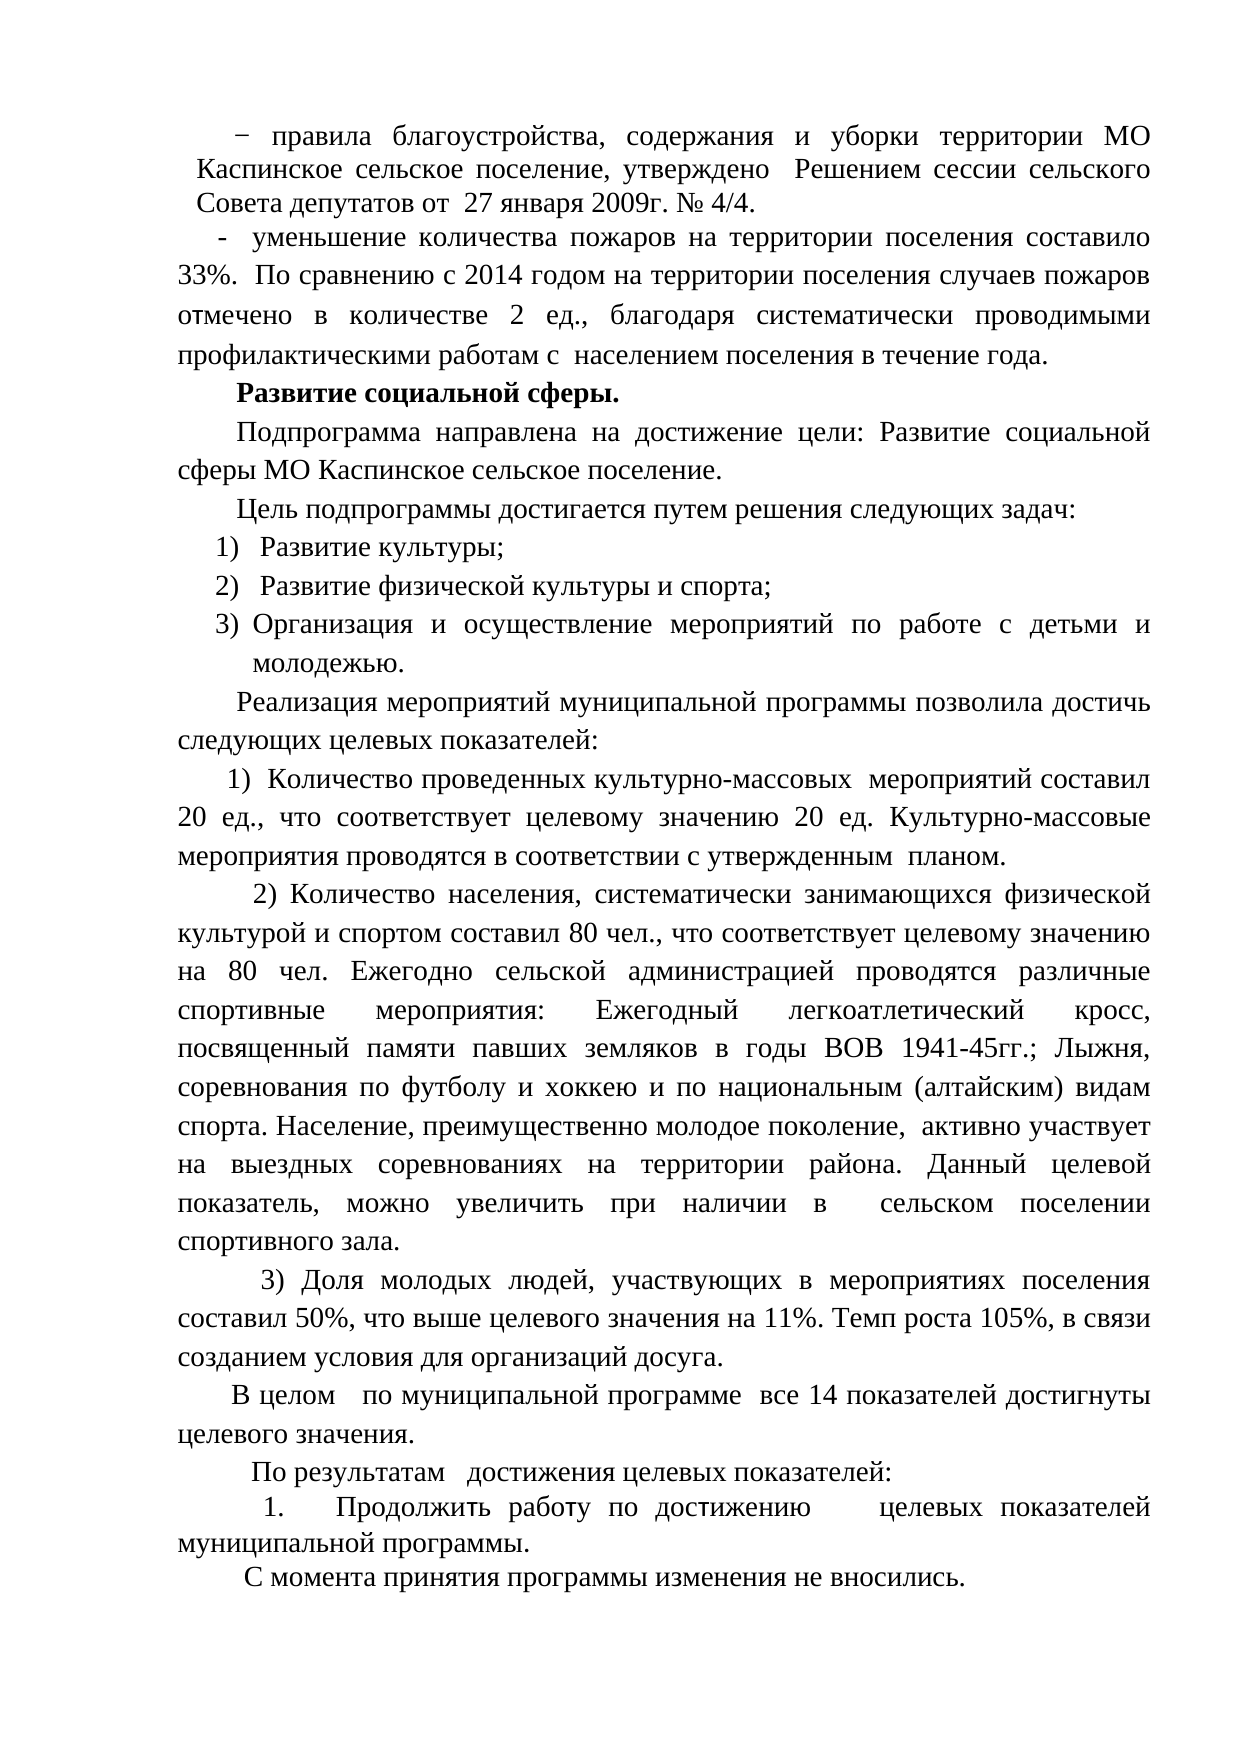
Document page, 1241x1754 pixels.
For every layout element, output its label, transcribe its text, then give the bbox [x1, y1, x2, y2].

text Подпрограмма направлена на достижение цели: Развитие социальной сферы МО Каспинское сельское поселение. [177, 414, 1152, 486]
text 1) Количество проведенных культурно-массовых мероприятий составил 20 ед., что соответствует целевому значению 20 ед. Культурно-массовые мероприятия проводятся в соответствии с утвержденным планом. [177, 761, 1152, 871]
text В целом по муниципальной программе все 14 показателей достигнуты целевого значения. [177, 1377, 1152, 1449]
text 3) Доля молодых людей, участвующих в мероприятиях поселения составил 50%, что выше целевого значения на 11%. Темп роста 105%, в связи созданием условия для организаций досуга. [177, 1262, 1152, 1372]
text 1. Продолжить работу по достижению целевых показателей муниципальной программы. [177, 1488, 1152, 1559]
text - уменьшение количества пожаров на территории поселения составило 33%. По сравнению с 2014 годом на территории поселения случаев пожаров отмечено в количестве 2 ед., благодаря систематически проводимыми профилактическими работам с населением поселения в течение года. [177, 219, 1152, 370]
text Реализация мероприятий муниципальной программы позволила достичь следующих целевых показателей: [177, 684, 1152, 756]
list Организация и осуществление мероприятий по работе с детьми и молодежью. [215, 607, 1152, 679]
list правила благоустройства, содержания и уборки территории МО Каспинское сельское поселение, утверждено Решением сессии сельского Совета депутатов от 27 января 2009г. № 4/4. [196, 118, 1152, 219]
text Цель подпрограммы достигается путем решения следующих задач: [177, 491, 1152, 524]
list Развитие культуры; [215, 529, 1152, 563]
text По результатам достижения целевых показателей: [177, 1454, 1152, 1488]
list Развитие социальной сферы. [177, 375, 1152, 409]
text 2) Количество населения, систематически занимающихся физической культурой и спортом составил 80 чел., что соответствует целевому значению на 80 чел. Ежегодно сельской администрацией проводятся различные спортивные мероприятия: Ежегодный легкоатлетический кросс, посвященный памяти павших земляков в годы ВОВ 1941-45гг.; Лыжня, соревнования по футболу и хоккею и по национальным (алтайским) видам спорта. Население, преимущественно молодое поколение, активно участвует на выездных соревнованиях на территории района. Данный целевой показатель, можно увеличить при наличии в сельском поселении спортивного зала. [177, 876, 1152, 1257]
text С момента принятия программы изменения не вносились. [236, 1559, 1152, 1593]
list Развитие физической культуры и спорта; [215, 568, 1152, 602]
